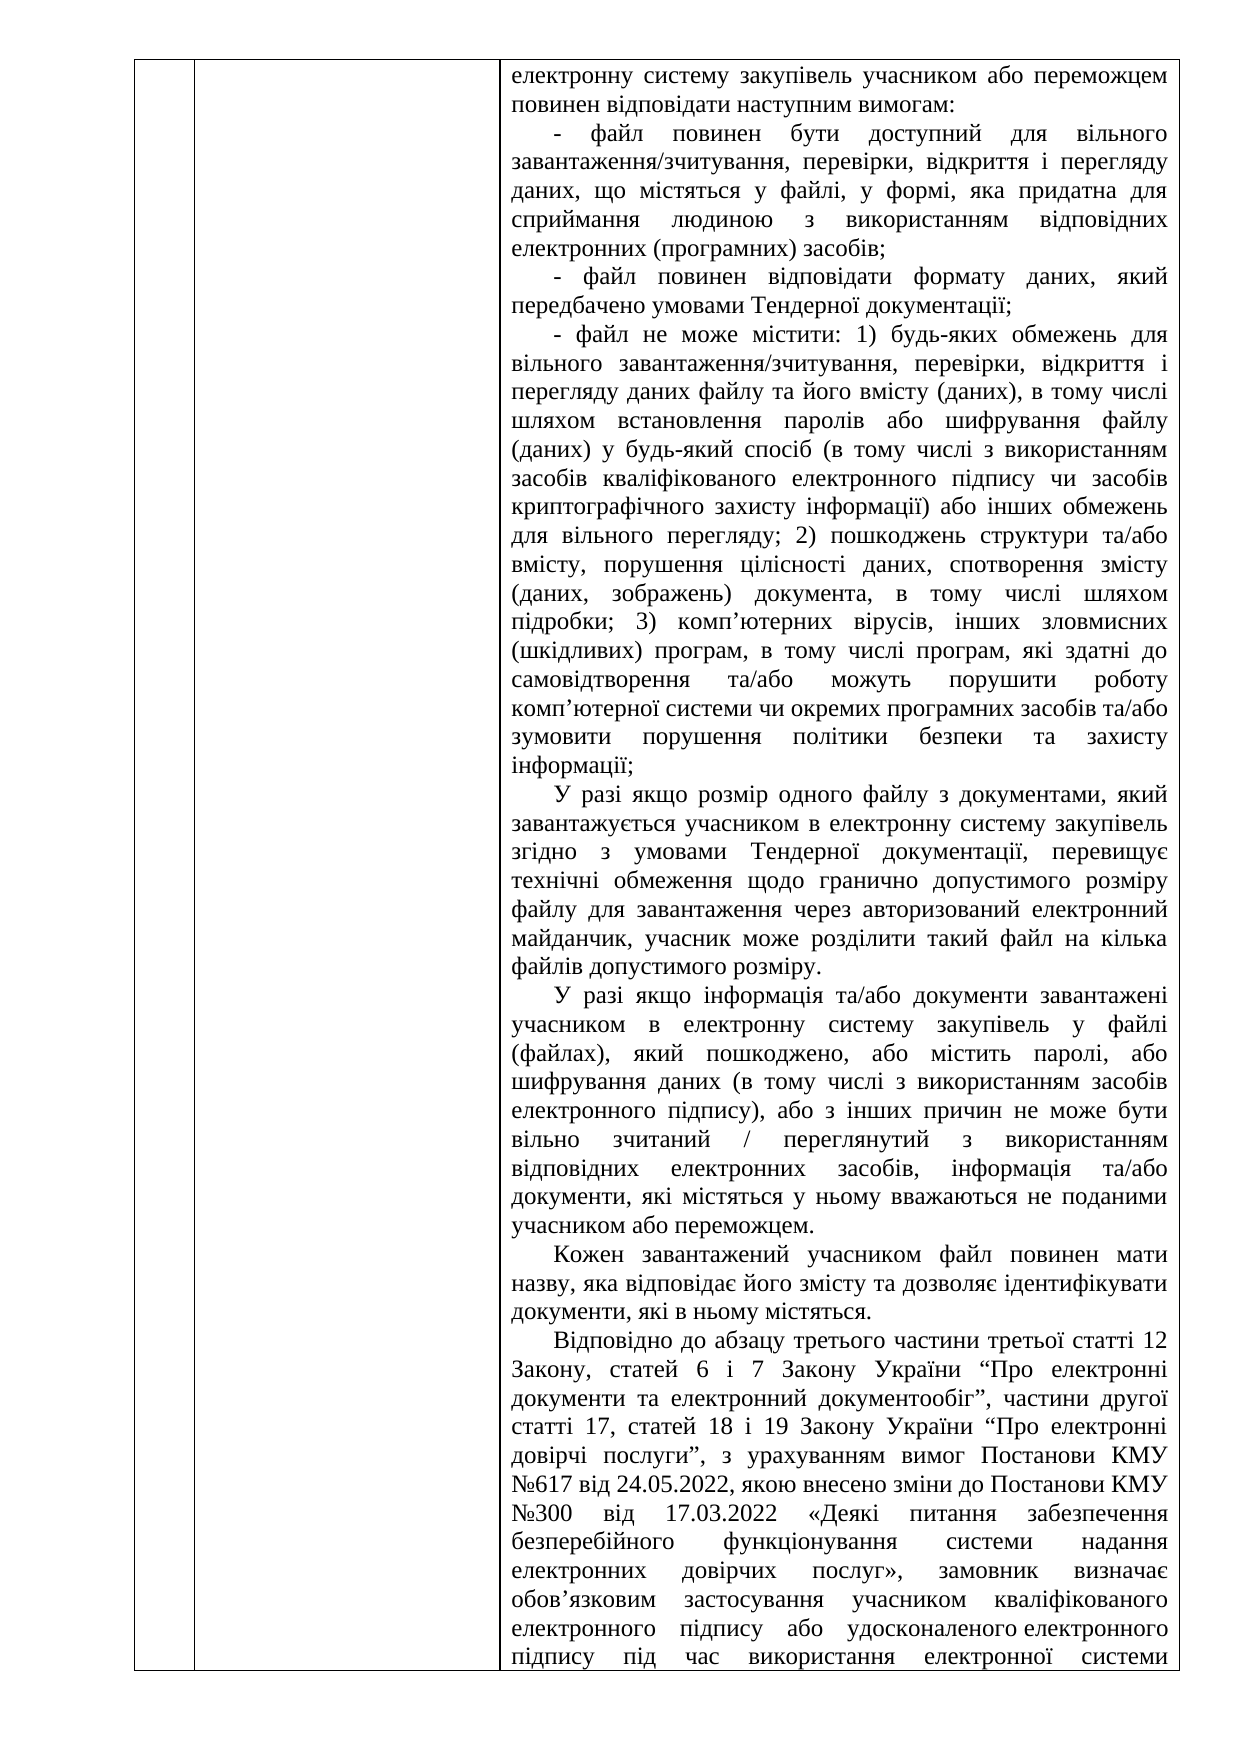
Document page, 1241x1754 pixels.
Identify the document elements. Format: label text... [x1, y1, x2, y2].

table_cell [501, 60, 1179, 1670]
table_cell 1 [135, 60, 194, 1670]
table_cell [195, 60, 499, 1670]
